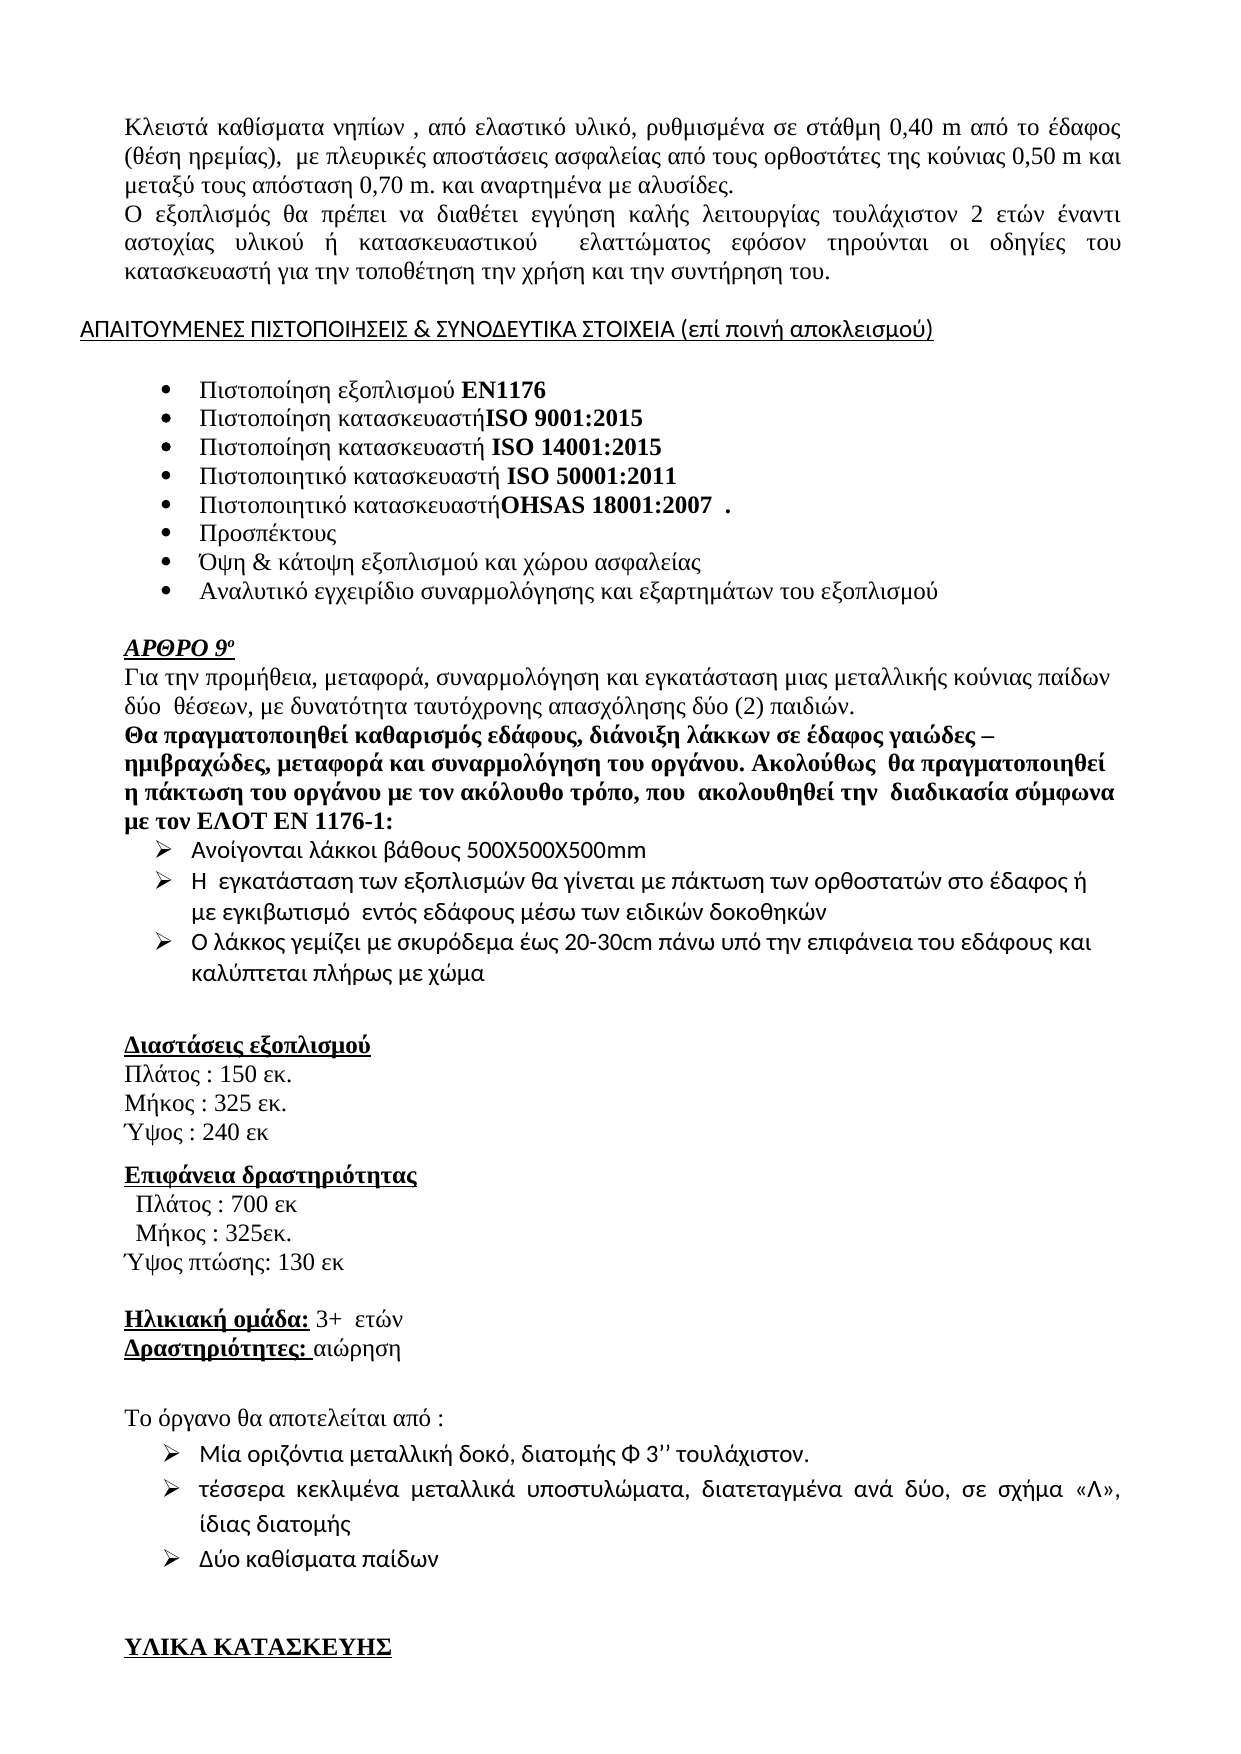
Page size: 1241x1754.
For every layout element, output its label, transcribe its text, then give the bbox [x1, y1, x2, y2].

table_header Διαστάσεις εξοπλισμού [113, 1030, 1069, 1059]
text ΑΠΑΙΤΟΥΜΕΝΕΣ ΠΙΣΤΟΠΟΙΗΣΕΙΣ & ΣΥΝΟΔΕΥΤΙΚΑ ΣΤΟΙΧΕΙΑ (επί ποινή αποκλεισμού) [80, 314, 1122, 344]
list Πιστοποιητικό κατασκευαστή ISO 50001:2011 [162, 461, 1122, 490]
list Πιστοποίηση κατασκευαστή ISO 14001:2015 [162, 432, 1122, 461]
list τέσσερα κεκλιμένα μεταλλικά υποστυλώματα, διατεταγμένα ανά δύο, σε σχήμα «Λ», ίδιας διατομής [162, 1473, 1122, 1538]
text Για την προμήθεια, μεταφορά, συναρμολόγηση και εγκατάσταση μιας μεταλλικής κούνιας παίδων δύο θέσεων, με δυνατότητα ταυτόχρονης απασχόλησης δύο (2) παιδιών. [124, 662, 1122, 720]
list Πιστοποίηση κατασκευαστήISO 9001:2015 [162, 403, 1122, 432]
table_cell Ύψος πτώσης: 130 εκ [113, 1247, 1046, 1304]
list Ο λάκκος γεμίζει με σκυρόδεμα έως 20-30cm πάνω υπό την επιφάνεια του εδάφους και καλύπτεται πλήρως με χώμα [154, 926, 1122, 987]
text ΑΡΘΡΟ 9ο [124, 633, 1122, 662]
list Η εγκατάσταση των εξοπλισμών θα γίνεται με πάκτωση των ορθοστατών στο έδαφος ή με εγκιβωτισμό εντός εδάφους μέσω των ειδικών δοκοθηκών [154, 865, 1122, 926]
list Πιστοποίηση εξοπλισμού ΕΝ1176 [162, 375, 1122, 403]
text Θα πραγματοποιηθεί καθαρισμός εδάφους, διάνοιξη λάκκων σε έδαφος γαιώδες – ημιβραχώδες, μεταφορά και συναρμολόγηση του οργάνου. Ακολούθως θα πραγματοποιηθεί η πάκτωση του οργάνου με τον ακόλουθο τρόπο, που ακολουθηθεί την διαδικασία σύμφωνα με τον ΕΛΟΤ ΕΝ 1176-1: [124, 720, 1122, 835]
text ΥΛΙΚΑ ΚΑΤΑΣΚΕΥΗΣ [124, 1632, 1122, 1660]
list Προσπέκτους [162, 518, 1122, 547]
list Δύο καθίσματα παίδων [162, 1543, 1122, 1573]
table_cell Επιφάνεια δραστηριότητας [113, 1161, 1046, 1247]
text Το όργανο θα αποτελείται από : [124, 1403, 1122, 1432]
list Αναλυτικό εγχειρίδιο συναρμολόγησης και εξαρτημάτων του εξοπλισμού [162, 576, 1122, 605]
table_cell Ύψος : 240 εκ [113, 1117, 1069, 1161]
text Ηλικιακή ομάδα: 3+ ετών [124, 1304, 1122, 1333]
text Δραστηριότητες: αιώρηση [124, 1333, 1122, 1362]
subtitle Ανοίγονται λάκκοι βάθους 500Χ500Χ500mm [154, 835, 1122, 865]
text Ο εξοπλισμός θα πρέπει να διαθέτει εγγύηση καλής λειτουργίας τουλάχιστον 2 ετών έναντι αστοχίας υλικού ή κατασκευαστικού ελαττώματος εφόσον τηρούνται οι οδηγίες του κατασκευαστή για την τοποθέτηση την χρήση και την συντήρηση του. [124, 199, 1122, 285]
list Μία οριζόντια μεταλλική δοκό, διατομής Φ 3’’ τουλάχιστον. [162, 1438, 1122, 1468]
table_cell Πλάτος : 150 εκ. [113, 1059, 1069, 1088]
list Πιστοποιητικό κατασκευαστήOHSAS 18001:2007 . [162, 490, 1122, 518]
list Όψη & κάτοψη εξοπλισμού και χώρου ασφαλείας [162, 547, 1122, 576]
text Κλειστά καθίσματα νηπίων , από ελαστικό υλικό, ρυθμισμένα σε στάθμη 0,40 m από το έδαφος (θέση ηρεμίας), με πλευρικές αποστάσεις ασφαλείας από τους ορθοστάτες της κούνιας 0,50 m και μεταξύ τους απόσταση 0,70 m. και αναρτημένα με αλυσίδες. [124, 112, 1122, 199]
table_cell Μήκος : 325 εκ. [113, 1088, 1069, 1117]
